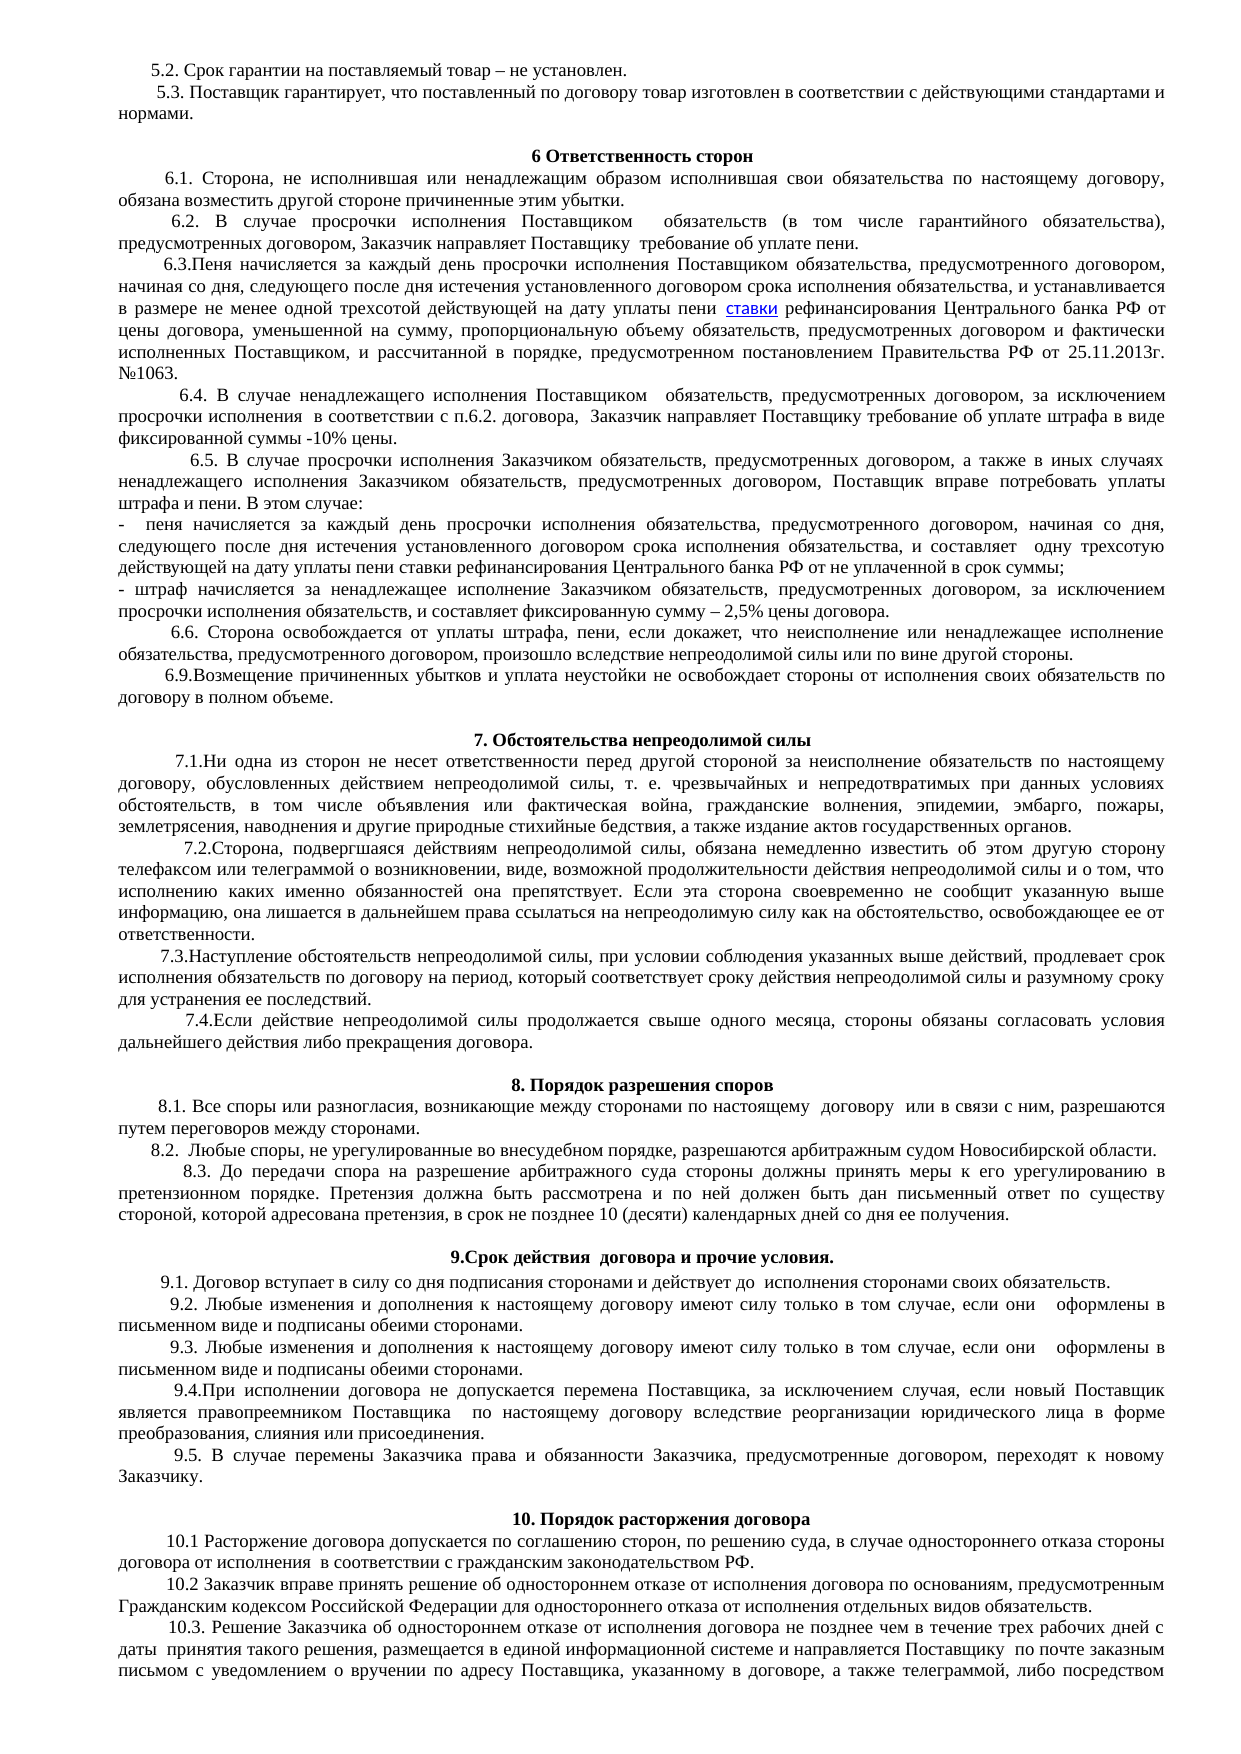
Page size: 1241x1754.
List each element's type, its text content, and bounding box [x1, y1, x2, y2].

text 10.1 Расторжение договора допускается по соглашению сторон, по решению суда, в случае одностороннего отказа стороны договора от исполнения в соответствии с гражданским законодательством РФ. [118, 1530, 1167, 1573]
text - пеня начисляется за каждый день просрочки исполнения обязательства, предусмотренного договором, начиная со дня, следующего после дня истечения установленного договором срока исполнения обязательства, и составляет одну трехсотую действующей на дату уплаты пени ставки рефинансирования Центрального банка РФ от не уплаченной в срок суммы; [118, 513, 1167, 578]
text 7.1.Ни одна из сторон не несет ответственности перед другой стороной за неисполнение обязательств по настоящему договору, обусловленных действием непреодолимой силы, т. е. чрезвычайных и непредотвратимых при данных условиях обстоятельств, в том числе объявления или фактическая война, гражданские волнения, эпидемии, эмбарго, пожары, землетрясения, наводнения и другие природные стихийные бедствия, а также издание актов государственных органов. [118, 750, 1167, 837]
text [118, 1616, 1167, 1681]
text 6 Ответственность сторон [118, 145, 1167, 167]
text 8.1. Все споры или разногласия, возникающие между сторонами по настоящему договору или в связи с ним, разрешаются путем переговоров между сторонами. [118, 1095, 1167, 1138]
text 9.3. Любые изменения и дополнения к настоящему договору имеют силу только в том случае, если они оформлены в письменном виде и подписаны обеими сторонами. [118, 1336, 1167, 1379]
text 5.3. Поставщик гарантирует, что поставленный по договору товар изготовлен в соответствии с действующими стандартами и нормами. [118, 81, 1167, 124]
text 7.4.Если действие непреодолимой силы продолжается свыше одного месяца, стороны обязаны согласовать условия дальнейшего действия либо прекращения договора. [118, 1009, 1167, 1052]
text 6.5. В случае просрочки исполнения Заказчиком обязательств, предусмотренных договором, а также в иных случаях ненадлежащего исполнения Заказчиком обязательств, предусмотренных договором, Поставщик вправе потребовать уплаты штрафа и пени. В этом случае: [118, 448, 1167, 513]
text 8. Порядок разрешения споров [118, 1074, 1167, 1095]
text 10.2 Заказчик вправе принять решение об одностороннем отказе от исполнения договора по основаниям, предусмотренным Гражданским кодексом Российской Федерации для одностороннего отказа от исполнения отдельных видов обязательств. [118, 1573, 1167, 1616]
text 9.Срок действия договора и прочие условия. [118, 1246, 1167, 1268]
text 6.2. В случае просрочки исполнения Поставщиком обязательств (в том числе гарантийного обязательства), предусмотренных договором, Заказчик направляет Поставщику требование об уплате пени. [118, 210, 1167, 253]
text 7.3.Наступление обстоятельств непреодолимой силы, при условии соблюдения указанных выше действий, продлевает срок исполнения обязательств по договору на период, который соответствует сроку действия непреодолимой силы и разумному сроку для устранения ее последствий. [118, 944, 1167, 1009]
text 6.3.Пеня начисляется за каждый день просрочки исполнения Поставщиком обязательства, предусмотренного договором, начиная со дня, следующего после дня истечения установленного договором срока исполнения обязательства, и устанавливается в размере не менее одной трехсотой действующей на дату уплаты пени ставки рефинансирования Центрального банка РФ от цены договора, уменьшенной на сумму, пропорциональную объему обязательств, предусмотренных договором и фактически исполненных Поставщиком, и рассчитанной в порядке, предусмотренном постановлением Правительства РФ от 25.11.2013г. №1063. [118, 253, 1167, 384]
text 6.1. Сторона, не исполнившая или ненадлежащим образом исполнившая свои обязательства по настоящему договору, обязана возместить другой стороне причиненные этим убытки. [118, 167, 1167, 210]
text 5.2. Срок гарантии на поставляемый товар – не установлен. [118, 59, 1167, 81]
text 8.2. Любые споры, не урегулированные во внесудебном порядке, разрешаются арбитражным судом Новосибирской области. [118, 1138, 1167, 1160]
text 9.5. В случае перемены Заказчика права и обязанности Заказчика, предусмотренные договором, переходят к новому Заказчику. [118, 1444, 1167, 1487]
text 6.9.Возмещение причиненных убытков и уплата неустойки не освобождает стороны от исполнения своих обязательств по договору в полном объеме. [118, 664, 1167, 707]
text 8.3. До передачи спора на разрешение арбитражного суда стороны должны принять меры к его урегулированию в претензионном порядке. Претензия должна быть рассмотрена и по ней должен быть дан письменный ответ по существу стороной, которой адресована претензия, в срок не позднее 10 (десяти) календарных дней со дня ее получения. [118, 1160, 1167, 1225]
text 9.4.При исполнении договора не допускается перемена Поставщика, за исключением случая, если новый Поставщик является правопреемником Поставщика по настоящему договору вследствие реорганизации юридического лица в форме преобразования, слияния или присоединения. [118, 1379, 1167, 1444]
text 10. Порядок расторжения договора [118, 1508, 1167, 1530]
text 6.6. Сторона освобождается от уплаты штрафа, пени, если докажет, что неисполнение или ненадлежащее исполнение обязательства, предусмотренного договором, произошло вследствие непреодолимой силы или по вине другой стороны. [118, 621, 1167, 664]
text - штраф начисляется за ненадлежащее исполнение Заказчиком обязательств, предусмотренных договором, за исключением просрочки исполнения обязательств, и составляет фиксированную сумму – 2,5% цены договора. [118, 578, 1167, 621]
text 9.1. Договор вступает в силу со дня подписания сторонами и действует до исполнения сторонами своих обязательств. [118, 1271, 1167, 1293]
text 7.2.Сторона, подвергшаяся действиям непреодолимой силы, обязана немедленно известить об этом другую сторону телефаксом или телеграммой о возникновении, виде, возможной продолжительности действия непреодолимой силы и о том, что исполнению каких именно обязанностей она препятствует. Если эта сторона своевременно не сообщит указанную выше информацию, она лишается в дальнейшем права ссылаться на непреодолимую силу как на обстоятельство, освобождающее ее от ответственности. [118, 837, 1167, 944]
text 7. Обстоятельства непреодолимой силы [118, 729, 1167, 750]
text 6.4. В случае ненадлежащего исполнения Поставщиком обязательств, предусмотренных договором, за исключением просрочки исполнения в соответствии с п.6.2. договора, Заказчик направляет Поставщику требование об уплате штрафа в виде фиксированной суммы -10% цены. [118, 384, 1167, 448]
text 9.2. Любые изменения и дополнения к настоящему договору имеют силу только в том случае, если они оформлены в письменном виде и подписаны обеими сторонами. [118, 1293, 1167, 1336]
